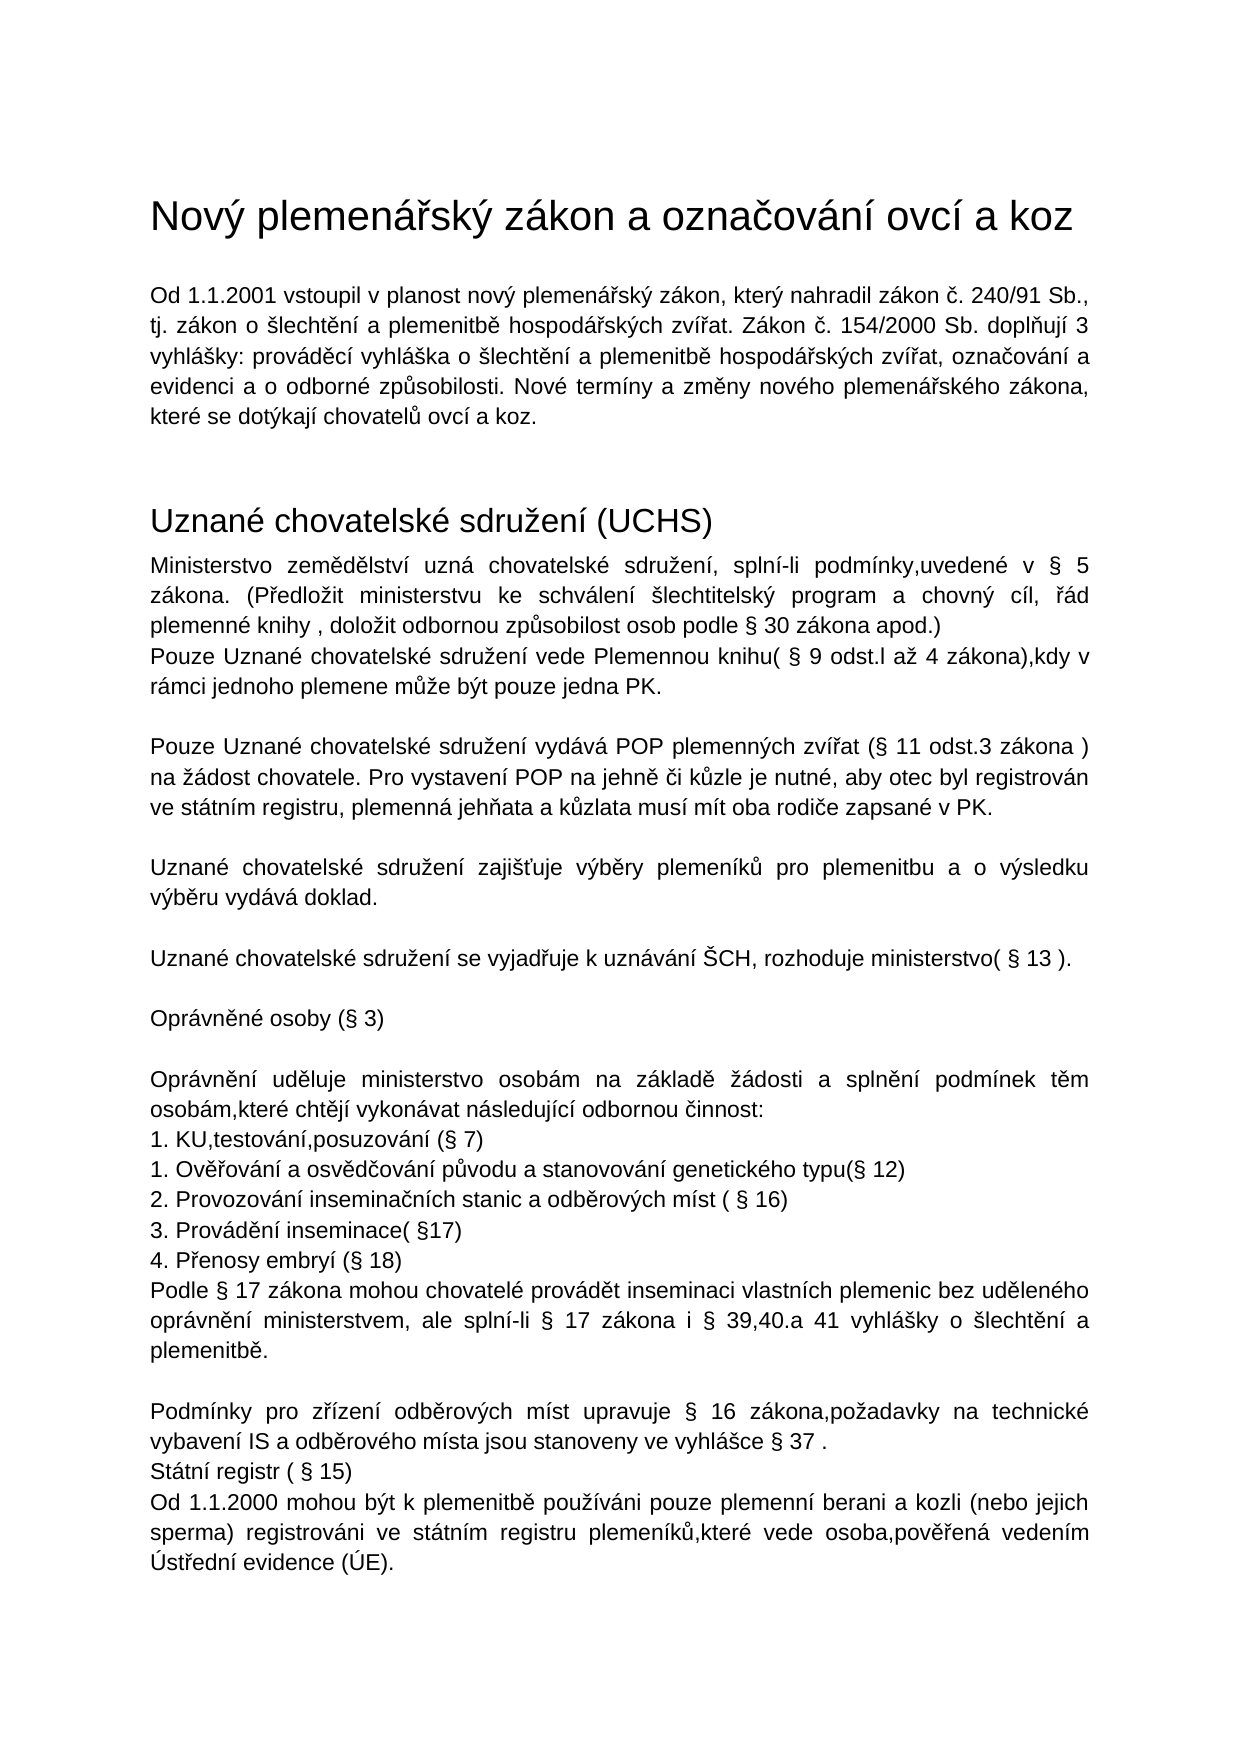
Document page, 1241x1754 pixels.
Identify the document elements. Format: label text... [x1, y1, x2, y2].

text Ministerstvo zemědělství uzná chovatelské sdružení, splní-li podmínky,uvedené v § 5 zákona. (Předložit ministerstvu ke schválení šlechtitelský program a chovný cíl, řád plemenné knihy , doložit odbornou způsobilost osob podle § 30 zákona apod.) [150, 552, 1090, 639]
text Státní registr ( § 15) [150, 1458, 1090, 1484]
subtitle Uznané chovatelské sdružení (UCHS) [150, 501, 1090, 539]
subtitle Nový plemenářský zákon a označování ovcí a koz [150, 192, 1090, 239]
text Oprávnění uděluje ministerstvo osobám na základě žádosti a splnění podmínek těm osobám,které chtějí vykonávat následující odbornou činnost: [150, 1066, 1090, 1122]
text 4. Přenosy embryí (§ 18) [150, 1247, 1090, 1273]
text Podmínky pro zřízení odběrových míst upravuje § 16 zákona,požadavky na technické vybavení IS a odběrového místa jsou stanoveny ve vyhlášce § 37 . [150, 1398, 1090, 1454]
text Od 1.1.2001 vstoupil v planost nový plemenářský zákon, který nahradil zákon č. 240/91 Sb., tj. zákon o šlechtění a plemenitbě hospodářských zvířat. Zákon č. 154/2000 Sb. doplňují 3 vyhlášky: prováděcí vyhláška o šlechtění a plemenitbě hospodářských zvířat, označování a evidenci a o odborné způsobilosti. Nové termíny a změny nového plemenářského zákona, které se dotýkají chovatelů ovcí a koz. [150, 282, 1090, 429]
text 1. Ověřování a osvědčování původu a stanovování genetického typu(§ 12) [150, 1156, 1090, 1182]
text 3. Provádění inseminace( §17) [150, 1217, 1090, 1243]
text Uznané chovatelské sdružení zajišťuje výběry plemeníků pro plemenitbu a o výsledku výběru vydává doklad. [150, 854, 1090, 911]
text Oprávněné osoby (§ 3) [150, 1005, 1090, 1031]
text Pouze Uznané chovatelské sdružení vede Plemennou knihu( § 9 odst.l až 4 zákona),kdy v rámci jednoho plemene může být pouze jedna PK. [150, 643, 1090, 699]
text 1. KU,testování,posuzování (§ 7) [150, 1126, 1090, 1152]
text Podle § 17 zákona mohou chovatelé provádět inseminaci vlastních plemenic bez uděleného oprávnění ministerstvem, ale splní-li § 17 zákona i § 39,40.a 41 vyhlášky o šlechtění a plemenitbě. [150, 1277, 1090, 1364]
text Od 1.1.2000 mohou být k plemenitbě používáni pouze plemenní berani a kozli (nebo jejich sperma) registrováni ve státním registru plemeníků,které vede osoba,pověřená vedením Ústřední evidence (ÚE). [150, 1488, 1090, 1575]
text Uznané chovatelské sdružení se vyjadřuje k uznávání ŠCH, rozhoduje ministerstvo( § 13 ). [150, 945, 1090, 971]
text 2. Provozování inseminačních stanic a odběrových míst ( § 16) [150, 1186, 1090, 1213]
text Pouze Uznané chovatelské sdružení vydává POP plemenných zvířat (§ 11 odst.3 zákona ) na žádost chovatele. Pro vystavení POP na jehně či kůzle je nutné, aby otec byl registrován ve státním registru, plemenná jehňata a kůzlata musí mít oba rodiče zapsané v PK. [150, 733, 1090, 820]
